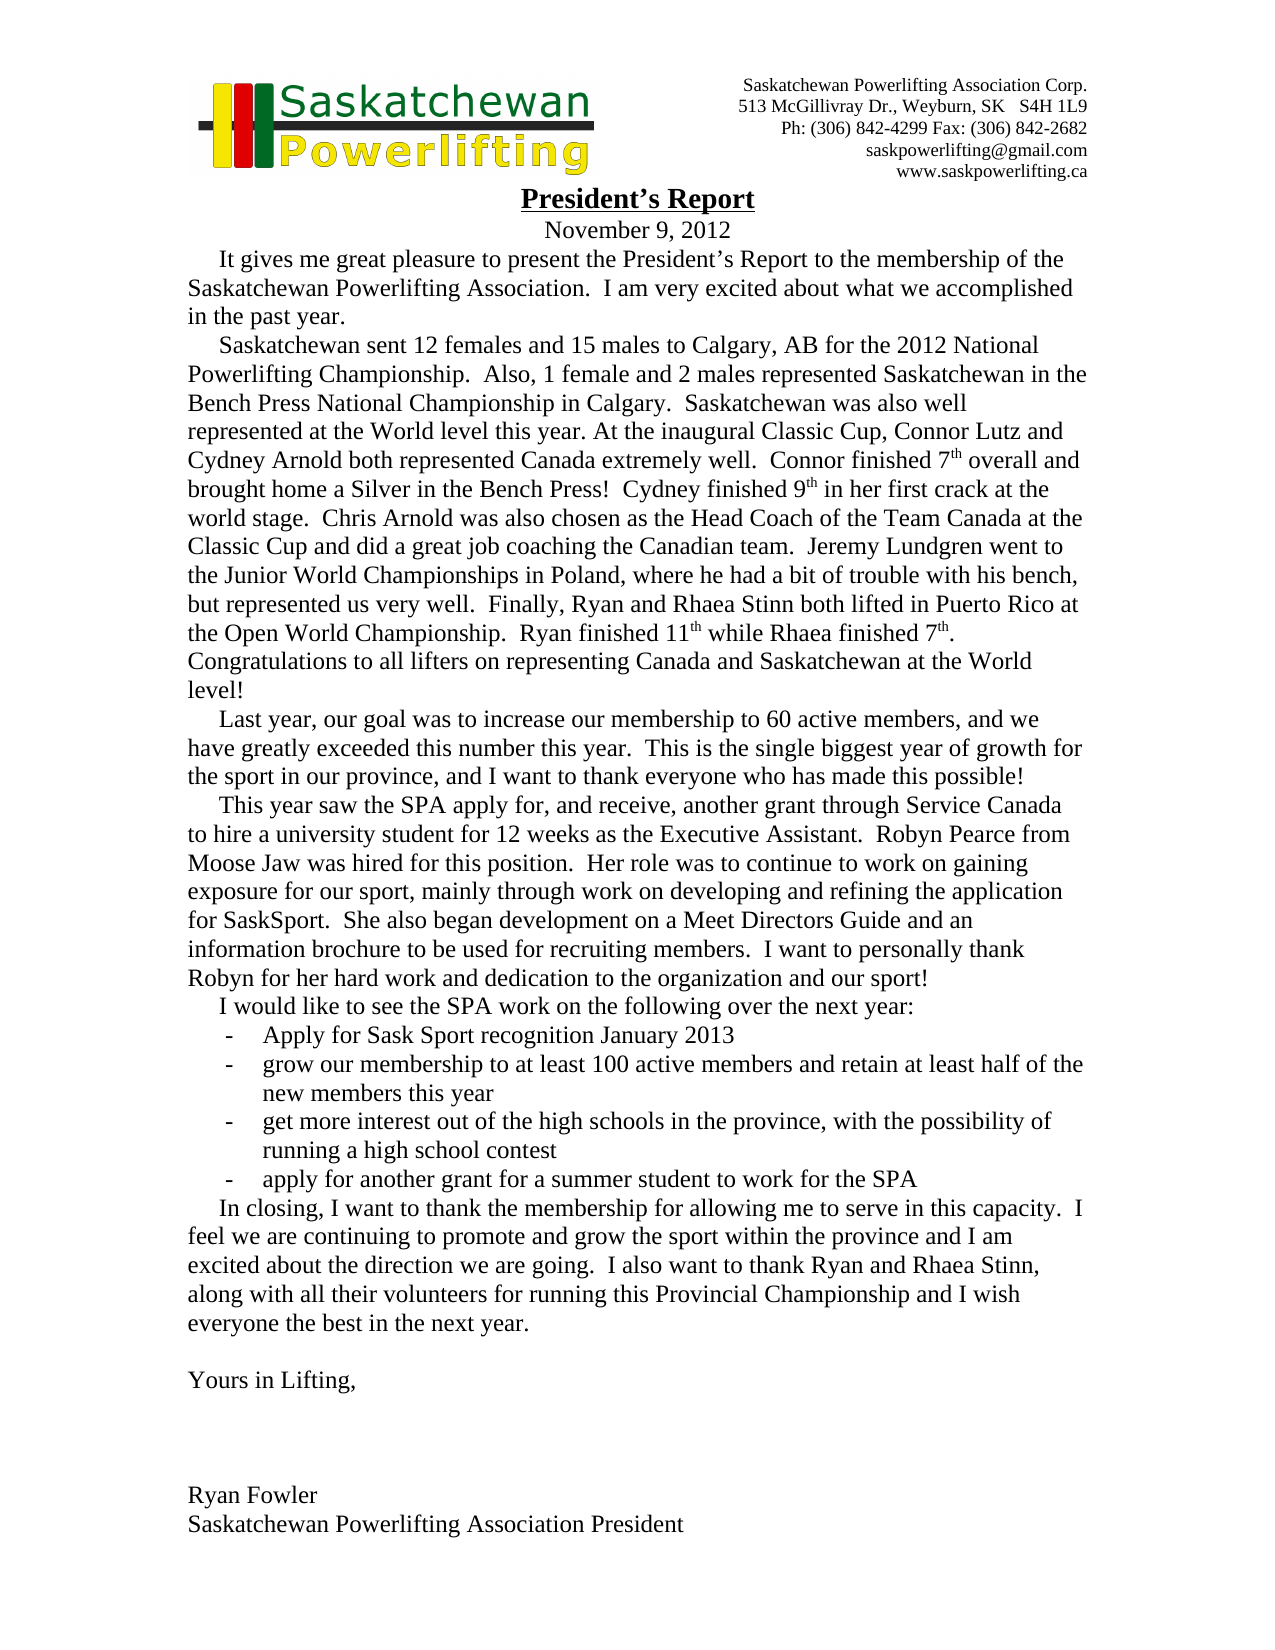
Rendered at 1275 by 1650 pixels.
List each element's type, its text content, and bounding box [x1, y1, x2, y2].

picture [187, 73, 603, 178]
text In closing, I want to thank the membership for allowing me to serve in this capacity. I feel we are continuing to promote and grow the sport within the province and I am excited about the direction we are going. I also want to thank Ryan and Rhaea Stinn, along with all their volunteers for running this Provincial Championship and I wish everyone the best in the next year. [187, 1193, 1087, 1336]
list grow our membership to at least 100 active members and retain at least half of the new members this year [225, 1049, 1087, 1106]
list Apply for Sask Sport recognition January 2013 [225, 1020, 1087, 1049]
text It gives me great pleasure to present the President’s Report to the membership of the Saskatchewan Powerlifting Association. I am very excited about what we accomplished in the past year. [187, 244, 1087, 330]
text November 9, 2012 [187, 215, 1087, 244]
text This year saw the SPA apply for, and receive, another grant through Service Canada to hire a university student for 12 weeks as the Executive Assistant. Robyn Pearce from Moose Jaw was hired for this position. Her role was to continue to work on gaining exposure for our sport, mainly through work on developing and refining the application for SaskSport. She also began development on a Meet Directors Guide and an information brochure to be used for recruiting members. I want to personally thank Robyn for her hard work and dedication to the organization and our sport! [187, 790, 1087, 991]
text Ryan Fowler [187, 1480, 1087, 1509]
text Yours in Lifting, [187, 1365, 1087, 1394]
list get more interest out of the high schools in the province, with the possibility of running a high school contest [225, 1106, 1087, 1164]
text Last year, our goal was to increase our membership to 60 active members, and we have greatly exceeded this number this year. This is the single biggest year of growth for the sport in our province, and I want to thank everyone who has made this possible! [187, 704, 1087, 790]
text Saskatchewan Powerlifting Association President [187, 1509, 1087, 1538]
text I would like to see the SPA work on the following over the next year: [187, 991, 1087, 1020]
text President’s Report [187, 182, 1087, 215]
text Saskatchewan sent 12 females and 15 males to Calgary, AB for the 2012 National Powerlifting Championship. Also, 1 female and 2 males represented Saskatchewan in the Bench Press National Championship in Calgary. Saskatchewan was also well represented at the World level this year. At the inaugural Classic Cup, Connor Lutz and Cydney Arnold both represented Canada extremely well. Connor finished 7th overall and brought home a Silver in the Bench Press! Cydney finished 9th in her first crack at the world stage. Chris Arnold was also chosen as the Head Coach of the Team Canada at the Classic Cup and did a great job coaching the Canadian team. Jeremy Lundgren went to the Junior World Championships in Poland, where he had a bit of trouble with his bench, but represented us very well. Finally, Ryan and Rhaea Stinn both lifted in Puerto Rico at the Open World Championship. Ryan finished 11th while Rhaea finished 7th. Congratulations to all lifters on representing Canada and Saskatchewan at the World level! [187, 330, 1087, 704]
list apply for another grant for a summer student to work for the SPA [225, 1164, 1087, 1193]
